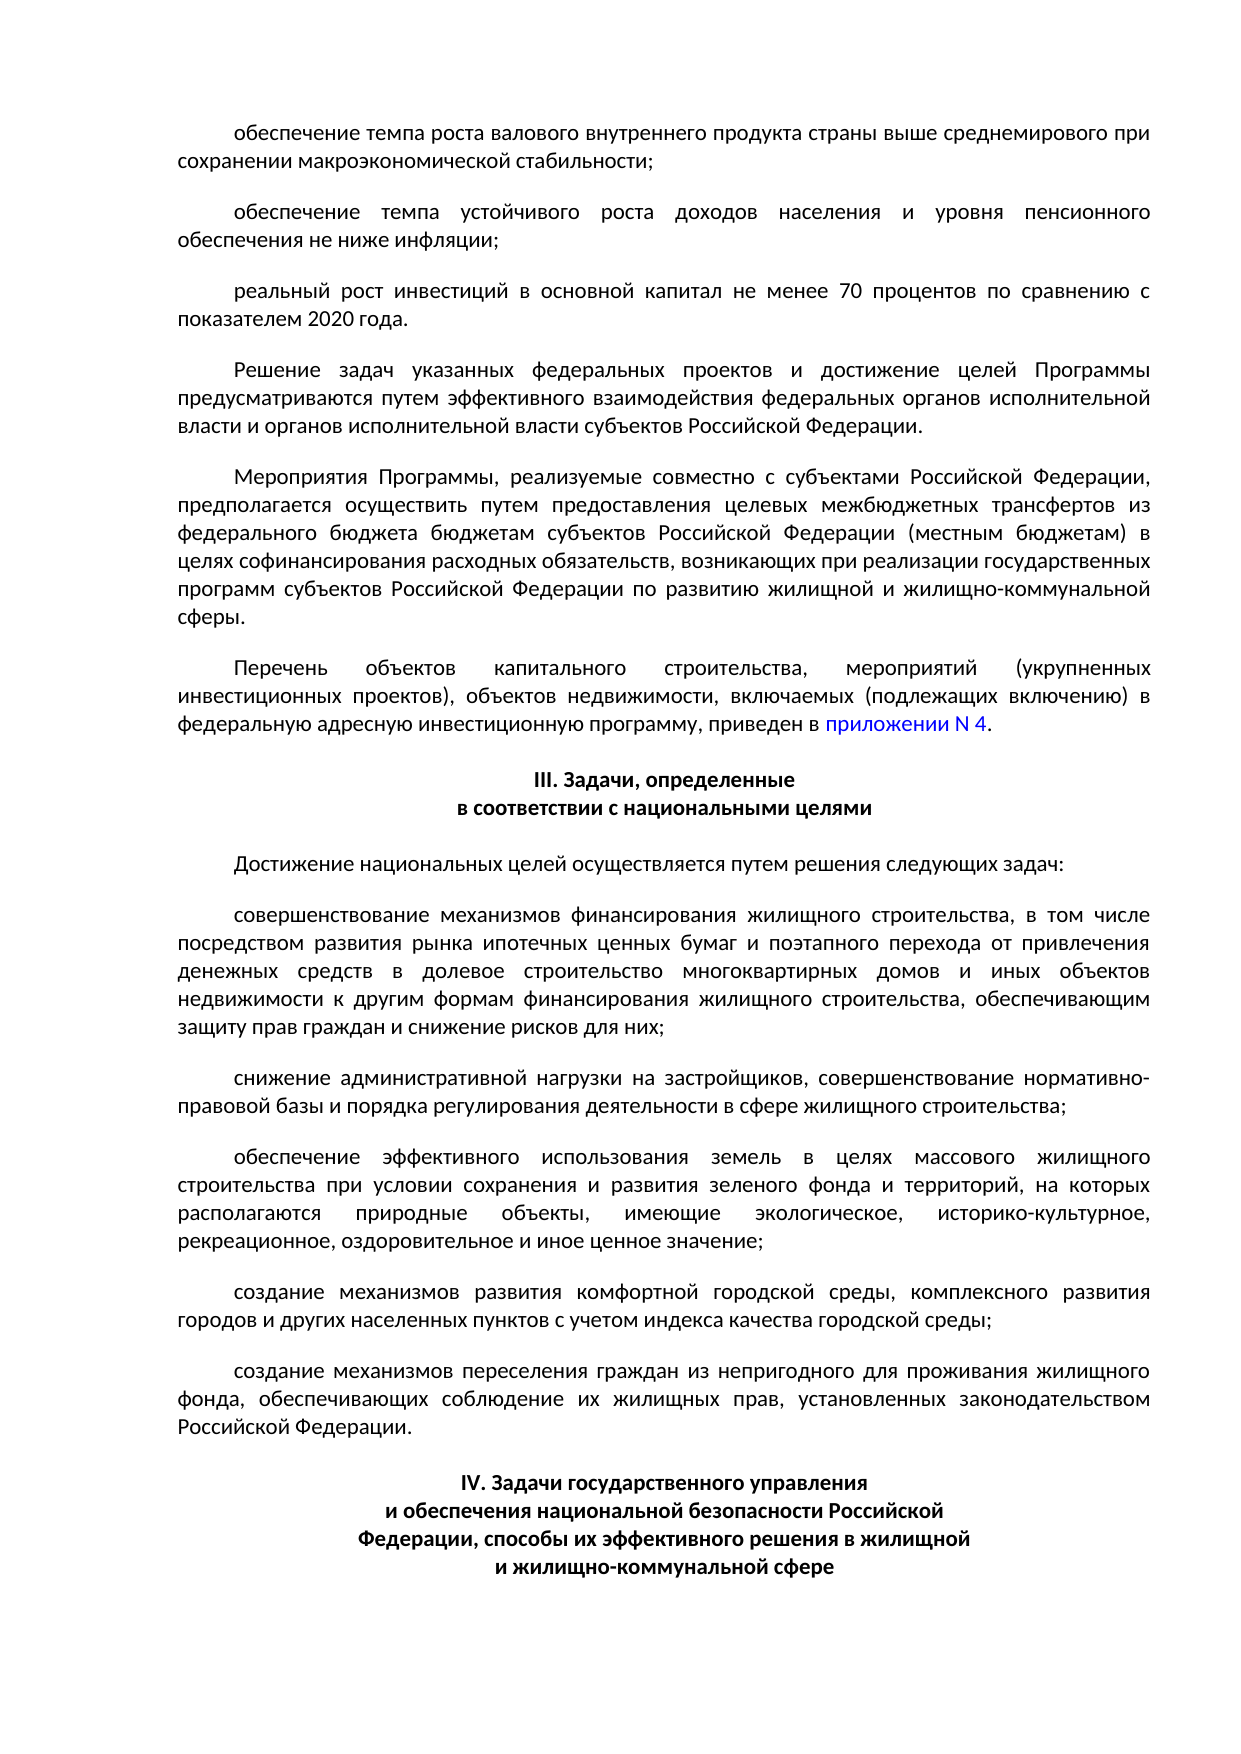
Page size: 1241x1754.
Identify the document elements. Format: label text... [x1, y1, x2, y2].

title III. Задачи, определенные [177, 765, 1152, 793]
text обеспечение эффективного использования земель в целях массового жилищного строительства при условии сохранения и развития зеленого фонда и территорий, на которых располагаются природные объекты, имеющие экологическое, историко-культурное, рекреационное, оздоровительное и иное ценное значение; [177, 1142, 1152, 1254]
text Решение задач указанных федеральных проектов и достижение целей Программы предусматриваются путем эффективного взаимодействия федеральных органов исполнительной власти и органов исполнительной власти субъектов Российской Федерации. [177, 355, 1152, 439]
title и жилищно-коммунальной сфере [177, 1552, 1152, 1580]
text обеспечение темпа устойчивого роста доходов населения и уровня пенсионного обеспечения не ниже инфляции; [177, 197, 1152, 253]
title и обеспечения национальной безопасности Российской [177, 1496, 1152, 1524]
text Достижение национальных целей осуществляется путем решения следующих задач: [177, 849, 1152, 877]
title в соответствии с национальными целями [177, 793, 1152, 821]
text обеспечение темпа роста валового внутреннего продукта страны выше среднемирового при сохранении макроэкономической стабильности; [177, 118, 1152, 174]
text реальный рост инвестиций в основной капитал не менее 70 процентов по сравнению с показателем 2020 года. [177, 276, 1152, 332]
text совершенствование механизмов финансирования жилищного строительства, в том числе посредством развития рынка ипотечных ценных бумаг и поэтапного перехода от привлечения денежных средств в долевое строительство многоквартирных домов и иных объектов недвижимости к другим формам финансирования жилищного строительства, обеспечивающим защиту прав граждан и снижение рисков для них; [177, 900, 1152, 1040]
text Мероприятия Программы, реализуемые совместно с субъектами Российской Федерации, предполагается осуществить путем предоставления целевых межбюджетных трансфертов из федерального бюджета бюджетам субъектов Российской Федерации (местным бюджетам) в целях софинансирования расходных обязательств, возникающих при реализации государственных программ субъектов Российской Федерации по развитию жилищной и жилищно-коммунальной сферы. [177, 462, 1152, 630]
text создание механизмов переселения граждан из непригодного для проживания жилищного фонда, обеспечивающих соблюдение их жилищных прав, установленных законодательством Российской Федерации. [177, 1356, 1152, 1440]
text Перечень объектов капитального строительства, мероприятий (укрупненных инвестиционных проектов), объектов недвижимости, включаемых (подлежащих включению) в федеральную адресную инвестиционную программу, приведен в приложении N 4. [177, 653, 1152, 737]
title IV. Задачи государственного управления [177, 1468, 1152, 1496]
text снижение административной нагрузки на застройщиков, совершенствование нормативно-правовой базы и порядка регулирования деятельности в сфере жилищного строительства; [177, 1063, 1152, 1119]
title Федерации, способы их эффективного решения в жилищной [177, 1524, 1152, 1552]
text создание механизмов развития комфортной городской среды, комплексного развития городов и других населенных пунктов с учетом индекса качества городской среды; [177, 1277, 1152, 1333]
